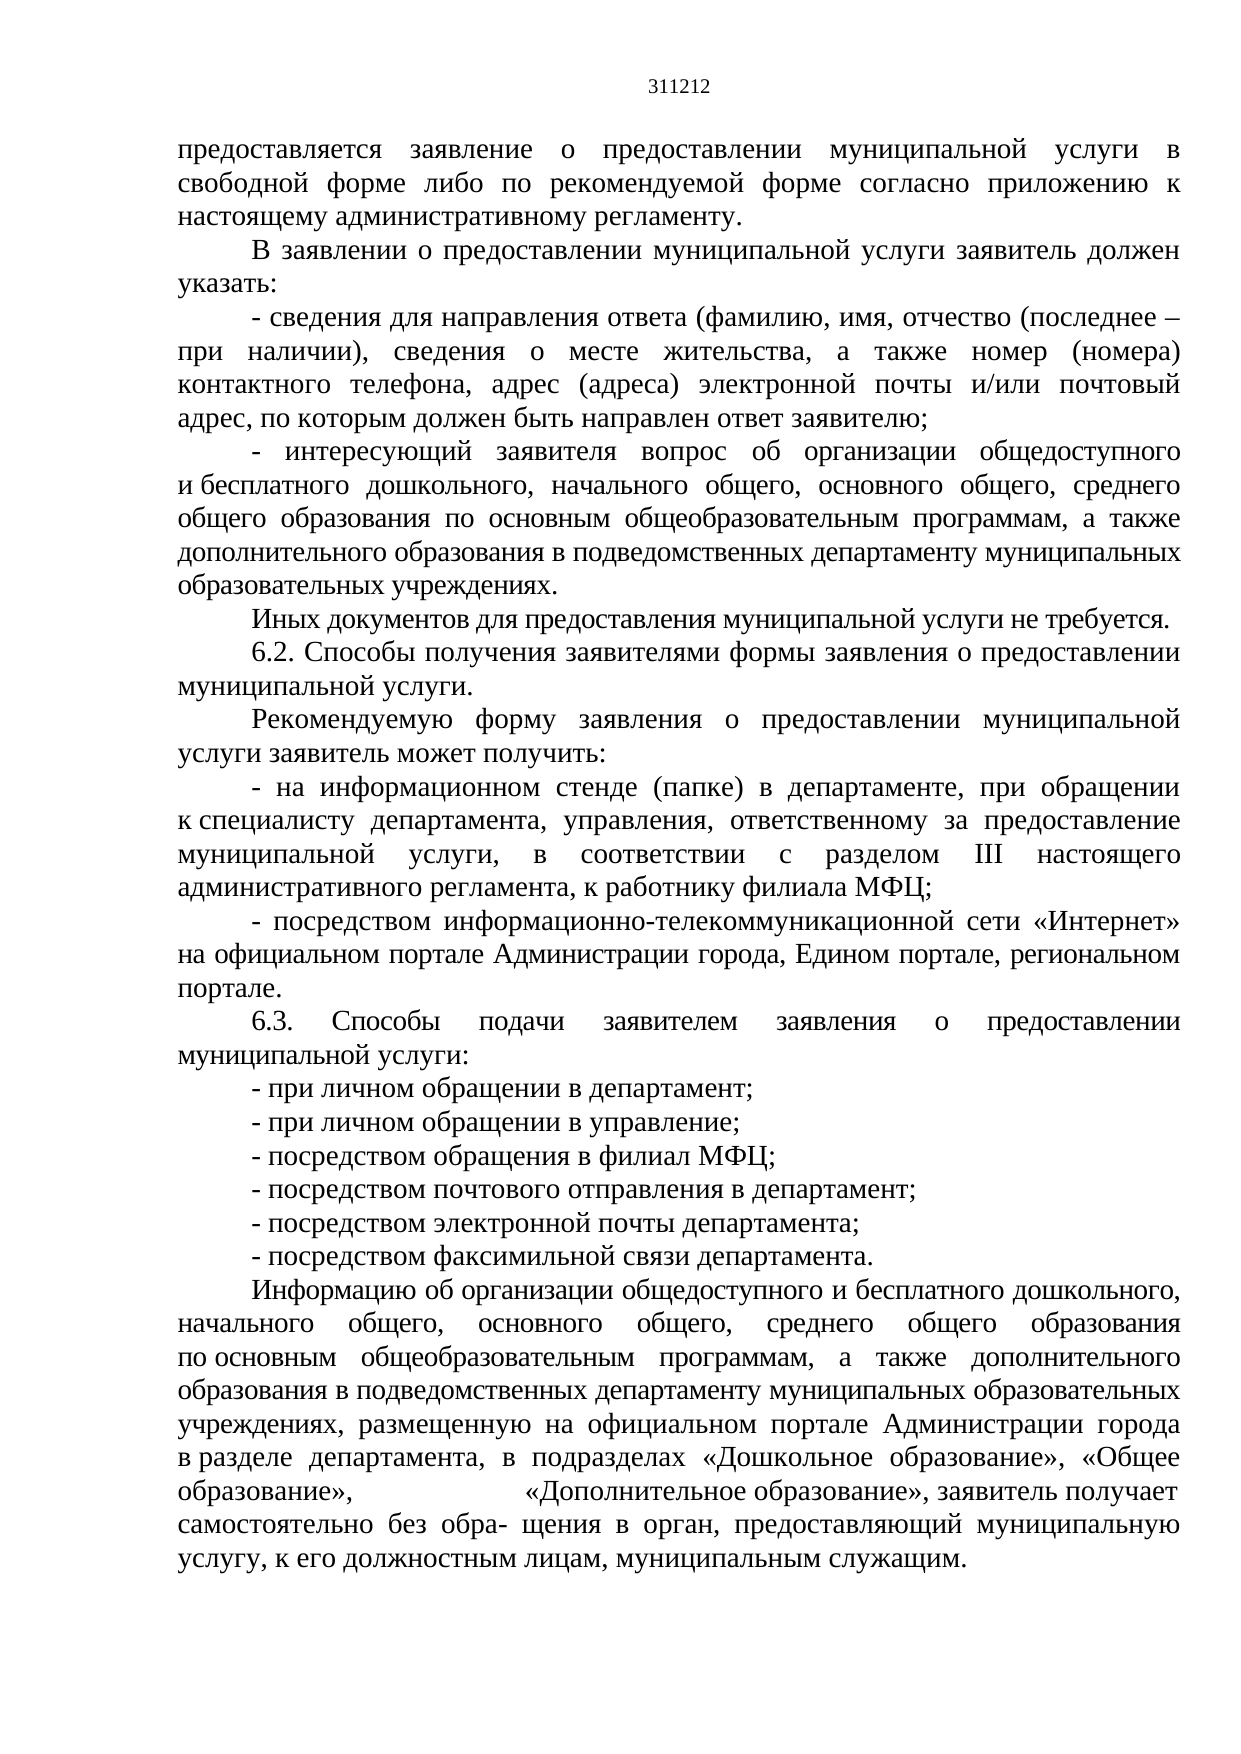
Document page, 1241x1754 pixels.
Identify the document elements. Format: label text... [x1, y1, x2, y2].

text 6.2. Способы получения заявителями формы заявления о предоставлении муниципальной услуги. [177, 634, 1181, 702]
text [177, 131, 1181, 232]
text - посредством обращения в филиал МФЦ; [177, 1138, 1181, 1171]
text Иных документов для предоставления муниципальной услуги не требуется. [177, 601, 1181, 634]
text Рекомендуемую форму заявления о предоставлении муниципальной услуги заявитель может получить: [177, 702, 1181, 769]
text - посредством факсимильной связи департамента. [177, 1238, 1181, 1272]
text - на информационном стенде (папке) в департаменте, при обращении к специалисту департамента, управления, ответственному за предоставление муниципальной услуги, в соответствии с разделом III настоящего административного регламента, к работнику филиала МФЦ; [177, 769, 1181, 903]
text - посредством электронной почты департамента; [177, 1205, 1181, 1238]
text - интересующий заявителя вопрос об организации общедоступного и бесплатного дошкольного, начального общего, основного общего, среднего общего образования по основным общеобразовательным программам, а также дополнительного образования в подведомственных департаменту муниципальных образовательных учреждениях. [177, 433, 1181, 601]
text Информацию об организации общедоступного и бесплатного дошкольного, начального общего, основного общего, среднего общего образования по основным общеобразовательным программам, а также дополнительного образования в подведомственных департаменту муниципальных образовательных учреждениях, размещенную на официальном портале Администрации города в разделе департамента, в подразделах «Дошкольное образование», «Общее образование», «Дополнительное образование», заявитель получает самостоятельно без обра- щения в орган, предоставляющий муниципальную услугу, к его должностным лицам, муниципальным служащим. [177, 1272, 1181, 1574]
text В заявлении о предоставлении муниципальной услуги заявитель должен указать: [177, 232, 1181, 299]
text - при личном обращении в департамент; [177, 1071, 1181, 1104]
text - посредством почтового отправления в департамент; [177, 1171, 1181, 1205]
text - сведения для направления ответа (фамилию, имя, отчество (последнее – при наличии), сведения о месте жительства, а также номер (номера) контактного телефона, адрес (адреса) электронной почты и/или почтовый адрес, по которым должен быть направлен ответ заявителю; [177, 299, 1181, 433]
text - при личном обращении в управление; [177, 1104, 1181, 1138]
text 6.3. Способы подачи заявителем заявления о предоставлении муниципальной услуги: [177, 1003, 1181, 1071]
text - посредством информационно-телекоммуникационной сети «Интернет» на официальном портале Администрации города, Едином портале, региональном портале. [177, 903, 1181, 1003]
